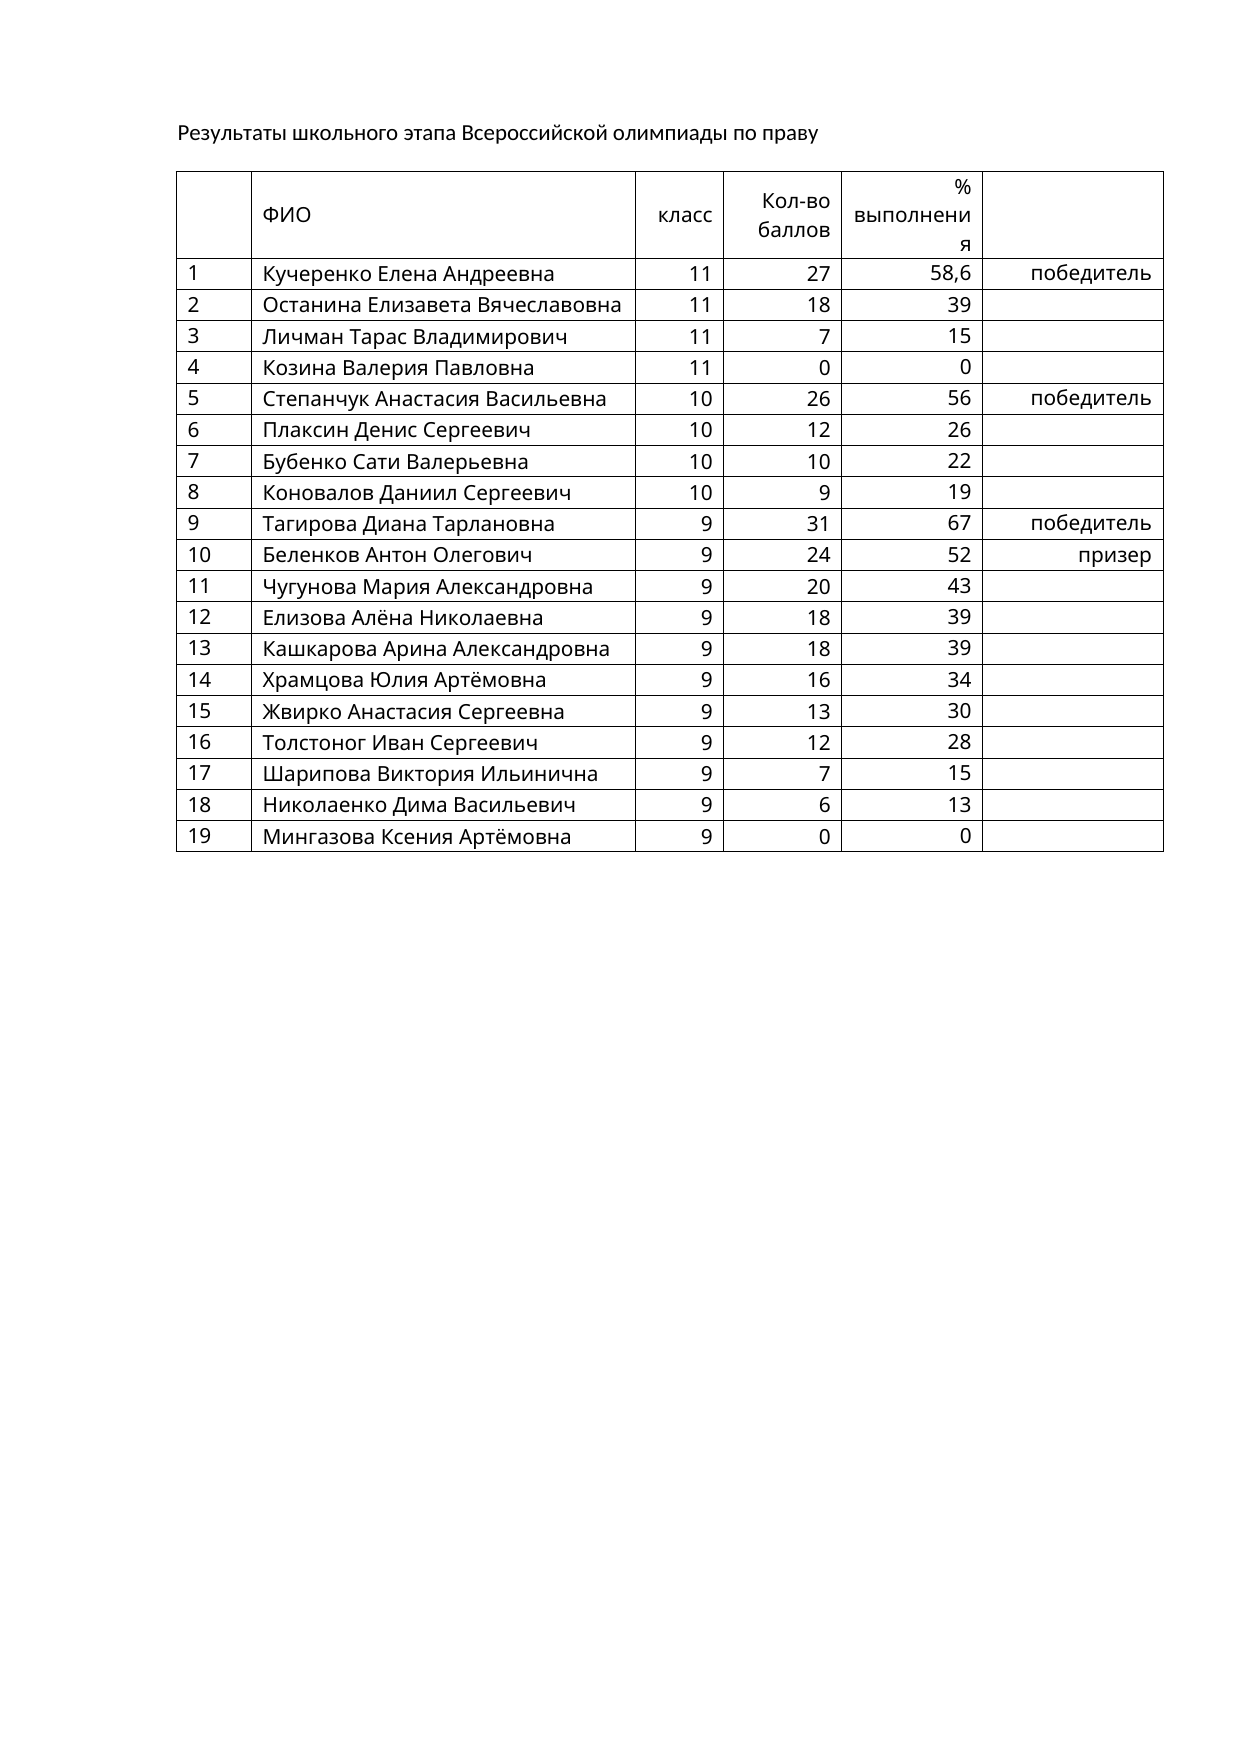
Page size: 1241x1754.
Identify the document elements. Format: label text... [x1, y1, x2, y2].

table_cell [983, 727, 1163, 757]
table_cell 10 [636, 415, 723, 445]
table_cell Степанчук Анастасия Васильевна [252, 384, 635, 414]
table_cell 12 [177, 602, 251, 632]
table_cell 7 [177, 446, 251, 476]
table_cell 13 [724, 696, 841, 726]
table_cell Коновалов Даниил Сергеевич [252, 477, 635, 507]
table_cell 9 [724, 477, 841, 507]
table_cell 4 [177, 352, 251, 382]
table_cell 26 [724, 384, 841, 414]
table_cell 10 [177, 540, 251, 570]
table_cell 27 [724, 259, 841, 289]
table_cell 13 [842, 790, 982, 820]
table_cell 52 [842, 540, 982, 570]
table_cell 6 [724, 790, 841, 820]
table_cell 9 [636, 602, 723, 632]
table_cell 58,6 [842, 259, 982, 289]
table_cell Жвирко Анастасия Сергеевна [252, 696, 635, 726]
table_cell 15 [842, 759, 982, 789]
table_cell 9 [636, 727, 723, 757]
table_cell 18 [724, 634, 841, 664]
table_cell [983, 290, 1163, 320]
table_header ФИО [252, 172, 635, 257]
table_cell 30 [842, 696, 982, 726]
table_cell 15 [177, 696, 251, 726]
table_cell победитель [983, 259, 1163, 289]
table_cell 11 [636, 259, 723, 289]
table_cell 18 [724, 602, 841, 632]
table_cell 28 [842, 727, 982, 757]
table_cell 39 [842, 290, 982, 320]
table_cell 18 [177, 790, 251, 820]
table_cell 9 [636, 634, 723, 664]
table_cell [983, 790, 1163, 820]
table_header класс [636, 172, 723, 257]
table_cell 9 [636, 540, 723, 570]
table_header % выполнения [842, 172, 982, 257]
table_cell 9 [636, 696, 723, 726]
table_cell [983, 321, 1163, 351]
table_cell 2 [177, 290, 251, 320]
table_cell [983, 571, 1163, 601]
table_cell 26 [842, 415, 982, 445]
table_cell Чугунова Мария Александровна [252, 571, 635, 601]
table_cell Козина Валерия Павловна [252, 352, 635, 382]
table_cell 67 [842, 509, 982, 539]
table_cell 43 [842, 571, 982, 601]
table_cell Толстоног Иван Сергеевич [252, 727, 635, 757]
table_cell 39 [842, 634, 982, 664]
table_cell 39 [842, 602, 982, 632]
table_cell Шарипова Виктория Ильинична [252, 759, 635, 789]
table_cell 20 [724, 571, 841, 601]
table_cell 10 [724, 446, 841, 476]
table_cell 9 [636, 821, 723, 851]
table_cell [983, 634, 1163, 664]
table_header Кол-во баллов [724, 172, 841, 257]
table_cell [983, 477, 1163, 507]
table_cell 31 [724, 509, 841, 539]
table_cell 1 [177, 259, 251, 289]
table_cell Беленков Антон Олегович [252, 540, 635, 570]
table_cell 11 [636, 321, 723, 351]
table_cell 10 [636, 446, 723, 476]
table_cell 9 [636, 759, 723, 789]
table_cell 6 [177, 415, 251, 445]
table_cell 0 [724, 821, 841, 851]
table_cell 7 [724, 321, 841, 351]
table_cell 11 [636, 290, 723, 320]
table_cell 0 [724, 352, 841, 382]
table_cell Елизова Алёна Николаевна [252, 602, 635, 632]
table_cell 9 [636, 790, 723, 820]
table_cell 0 [842, 352, 982, 382]
table_cell 9 [177, 509, 251, 539]
table_cell 12 [724, 727, 841, 757]
table_cell 17 [177, 759, 251, 789]
table_cell 24 [724, 540, 841, 570]
table_cell 3 [177, 321, 251, 351]
table_cell Кашкарова Арина Александровна [252, 634, 635, 664]
table_cell Останина Елизавета Вячеславовна [252, 290, 635, 320]
table_cell [983, 821, 1163, 851]
table_header [177, 172, 251, 257]
table_header [983, 172, 1163, 257]
table_cell 19 [842, 477, 982, 507]
table_cell призер [983, 540, 1163, 570]
table_cell победитель [983, 509, 1163, 539]
table_cell [983, 665, 1163, 695]
table_cell 34 [842, 665, 982, 695]
table_cell Николаенко Дима Васильевич [252, 790, 635, 820]
table_cell 15 [842, 321, 982, 351]
table_cell Плаксин Денис Сергеевич [252, 415, 635, 445]
table_cell 14 [177, 665, 251, 695]
table_cell 9 [636, 509, 723, 539]
table_cell [983, 602, 1163, 632]
table_cell 0 [842, 821, 982, 851]
table_cell 56 [842, 384, 982, 414]
table_cell 11 [636, 352, 723, 382]
table_cell [983, 696, 1163, 726]
table_cell 16 [177, 727, 251, 757]
table_cell Кучеренко Елена Андреевна [252, 259, 635, 289]
text Результаты школьного этапа Всероссийской олимпиады по праву [177, 118, 1152, 146]
table_cell Тагирова Диана Тарлановна [252, 509, 635, 539]
table_cell [983, 759, 1163, 789]
table_cell 22 [842, 446, 982, 476]
table_cell 16 [724, 665, 841, 695]
table_cell 12 [724, 415, 841, 445]
table_cell [983, 415, 1163, 445]
table_cell 9 [636, 571, 723, 601]
table_cell 9 [636, 665, 723, 695]
table_cell Храмцова Юлия Артёмовна [252, 665, 635, 695]
table_cell 19 [177, 821, 251, 851]
table_cell 5 [177, 384, 251, 414]
table_cell 7 [724, 759, 841, 789]
table_cell 10 [636, 477, 723, 507]
table_cell 11 [177, 571, 251, 601]
table_cell победитель [983, 384, 1163, 414]
table_cell Бубенко Сати Валерьевна [252, 446, 635, 476]
table_cell [983, 446, 1163, 476]
table_cell 8 [177, 477, 251, 507]
table_cell 13 [177, 634, 251, 664]
table_cell Личман Тарас Владимирович [252, 321, 635, 351]
table_cell [983, 352, 1163, 382]
table_cell 18 [724, 290, 841, 320]
table_cell 10 [636, 384, 723, 414]
table_cell Мингазова Ксения Артёмовна [252, 821, 635, 851]
